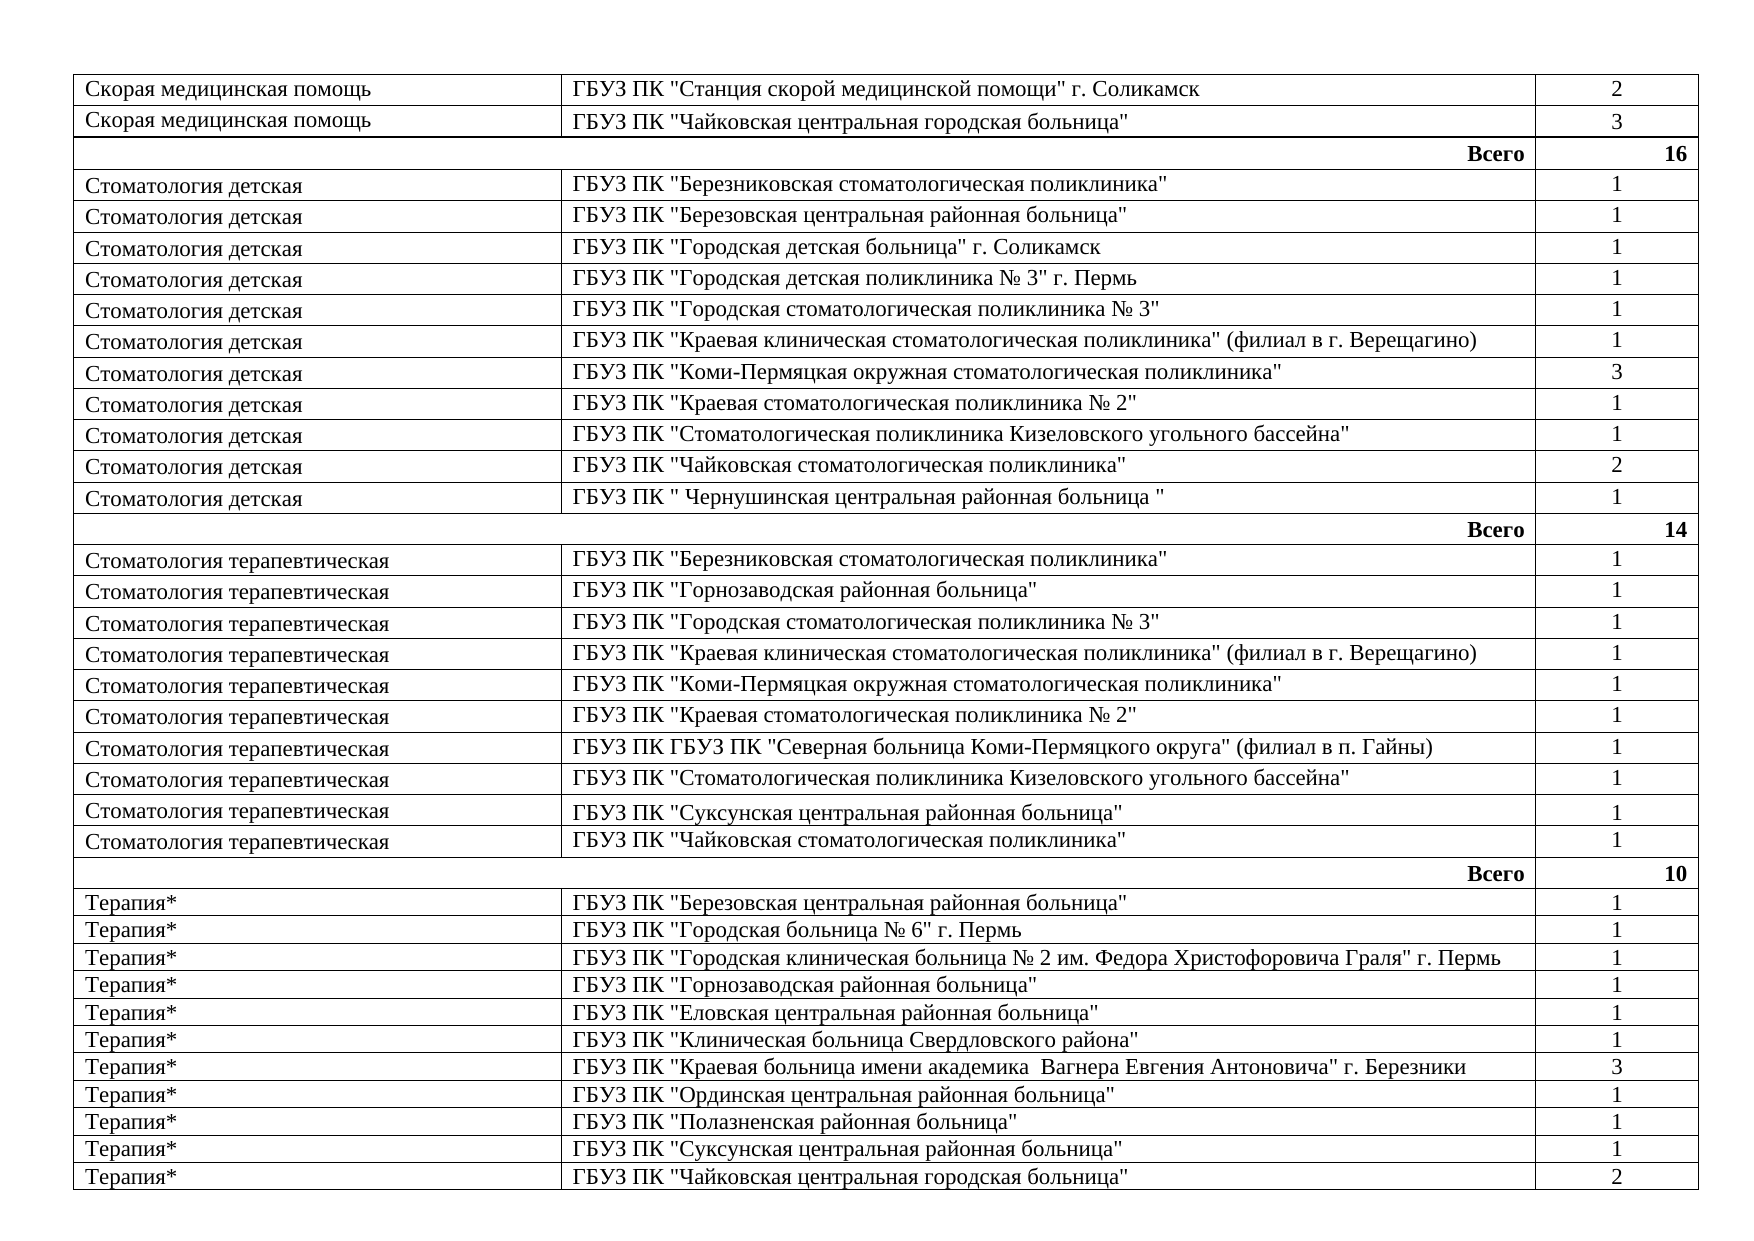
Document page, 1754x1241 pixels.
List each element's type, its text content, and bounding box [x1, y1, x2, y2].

table_cell ГБУЗ ПК "Суксунская центральная районная больница" [562, 1136, 1535, 1162]
table_cell Стоматология терапевтическая [74, 576, 561, 607]
table_cell Терапия* [74, 1163, 561, 1189]
table_cell Стоматология детская [74, 326, 561, 357]
table_cell ГБУЗ ПК "Стоматологическая поликлиника Кизеловского угольного бассейна" [562, 764, 1535, 794]
table_cell 1 [1536, 916, 1698, 943]
table_cell ГБУЗ ПК "Ординская центральная районная больница" [562, 1081, 1535, 1107]
table_cell Стоматология терапевтическая [74, 795, 561, 825]
table_cell ГБУЗ ПК "Полазненская районная больница" [562, 1108, 1535, 1134]
table_cell 3 [1536, 1053, 1698, 1080]
table_cell 1 [1536, 608, 1698, 638]
table_cell 1 [1536, 389, 1698, 419]
table_cell 3 [1536, 358, 1698, 388]
table_cell 1 [1536, 944, 1698, 970]
table_cell ГБУЗ ПК "Краевая больница имени академика Вагнера Евгения Антоновича" г. Березники [562, 1053, 1535, 1080]
table_cell ГБУЗ ПК "Городская стоматологическая поликлиника № 3" [562, 608, 1535, 638]
table_cell 1 [1536, 326, 1698, 357]
table_cell ГБУЗ ПК "Городская детская больница" г. Соликамск [562, 233, 1535, 263]
table_cell 2 [1536, 1163, 1698, 1189]
table_cell ГБУЗ ПК "Чайковская стоматологическая поликлиника" [562, 451, 1535, 482]
table_cell Стоматология терапевтическая [74, 733, 561, 763]
table_cell 1 [1536, 420, 1698, 450]
table_cell 1 [1536, 889, 1698, 915]
table_cell Стоматология детская [74, 451, 561, 482]
table_cell 1 [1536, 1081, 1698, 1107]
table_cell 1 [1536, 1108, 1698, 1134]
table_cell Стоматология детская [74, 420, 561, 450]
table_cell ГБУЗ ПК "Березовская центральная районная больница" [562, 889, 1535, 915]
table_cell 10 [1536, 858, 1698, 888]
table_cell 1 [1536, 639, 1698, 669]
table_cell ГБУЗ ПК ГБУЗ ПК "Северная больница Коми-Пермяцкого округа" (филиал в п. Гайны) [562, 733, 1535, 763]
table_cell ГБУЗ ПК "Городская детская поликлиника № 3" г. Пермь [562, 264, 1535, 294]
table_cell Всего [74, 858, 1535, 888]
table_cell ГБУЗ ПК "Краевая клиническая стоматологическая поликлиника" (филиал в г. Верещагино) [562, 326, 1535, 357]
table_cell Терапия* [74, 1081, 561, 1107]
table_cell Стоматология терапевтическая [74, 701, 561, 732]
table_cell 1 [1536, 826, 1698, 857]
table_cell 1 [1536, 576, 1698, 607]
table_cell ГБУЗ ПК "Березниковская стоматологическая поликлиника" [562, 170, 1535, 200]
table_cell Стоматология терапевтическая [74, 826, 561, 857]
table_cell 1 [1536, 1136, 1698, 1162]
table_cell 1 [1536, 295, 1698, 325]
table_cell 14 [1536, 514, 1698, 544]
table_cell ГБУЗ ПК " Чернушинская центральная районная больница " [562, 483, 1535, 513]
table_cell ГБУЗ ПК "Стоматологическая поликлиника Кизеловского угольного бассейна" [562, 420, 1535, 450]
table_cell ГБУЗ ПК "Березниковская стоматологическая поликлиника" [562, 545, 1535, 575]
table_cell Терапия* [74, 944, 561, 970]
table_cell 3 [1536, 106, 1698, 136]
table_cell ГБУЗ ПК "Еловская центральная районная больница" [562, 999, 1535, 1025]
table_cell ГБУЗ ПК "Городская стоматологическая поликлиника № 3" [562, 295, 1535, 325]
table_cell ГБУЗ ПК "Краевая стоматологическая поликлиника № 2" [562, 701, 1535, 732]
table_cell ГБУЗ ПК "Березовская центральная районная больница" [562, 201, 1535, 232]
table_cell ГБУЗ ПК "Городская клиническая больница № 2 им. Федора Христофоровича Граля" г. Пермь [562, 944, 1535, 970]
table_cell 1 [1536, 971, 1698, 997]
table_cell Терапия* [74, 971, 561, 997]
table_cell 1 [1536, 1026, 1698, 1052]
table_cell ГБУЗ ПК "Клиническая больница Свердловского района" [562, 1026, 1535, 1052]
table_cell Стоматология детская [74, 483, 561, 513]
table_cell ГБУЗ ПК "Краевая клиническая стоматологическая поликлиника" (филиал в г. Верещагино) [562, 639, 1535, 669]
table_cell Всего [74, 514, 1535, 544]
table_cell Стоматология терапевтическая [74, 545, 561, 575]
table_cell Всего [74, 138, 1535, 169]
table_cell Стоматология детская [74, 233, 561, 263]
table_cell Стоматология детская [74, 264, 561, 294]
table_cell 1 [1536, 764, 1698, 794]
table_cell Терапия* [74, 1136, 561, 1162]
table_cell 16 [1536, 138, 1698, 169]
table_cell ГБУЗ ПК "Краевая стоматологическая поликлиника № 2" [562, 389, 1535, 419]
table_cell 1 [1536, 701, 1698, 732]
table_cell ГБУЗ ПК "Чайковская центральная городская больница" [562, 106, 1535, 136]
table_cell 1 [1536, 483, 1698, 513]
table_cell ГБУЗ ПК "Суксунская центральная районная больница" [562, 795, 1535, 825]
table_cell Терапия* [74, 1108, 561, 1134]
table_cell 1 [1536, 545, 1698, 575]
table_cell ГБУЗ ПК "Городская больница № 6" г. Пермь [562, 916, 1535, 943]
table_cell 1 [1536, 233, 1698, 263]
table_cell Терапия* [74, 1026, 561, 1052]
table_cell 1 [1536, 170, 1698, 200]
table_cell Стоматология детская [74, 201, 561, 232]
table_cell 1 [1536, 795, 1698, 825]
table_cell 1 [1536, 733, 1698, 763]
table_cell ГБУЗ ПК "Чайковская стоматологическая поликлиника" [562, 826, 1535, 857]
table_cell Стоматология детская [74, 170, 561, 200]
table_cell ГБУЗ ПК "Коми-Пермяцкая окружная стоматологическая поликлиника" [562, 670, 1535, 700]
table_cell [74, 75, 561, 105]
table_cell 1 [1536, 670, 1698, 700]
table_cell 2 [1536, 451, 1698, 482]
table_cell ГБУЗ ПК "Горнозаводская районная больница" [562, 576, 1535, 607]
table_cell Стоматология детская [74, 389, 561, 419]
table_cell Терапия* [74, 889, 561, 915]
table_cell Терапия* [74, 999, 561, 1025]
table_cell Терапия* [74, 1053, 561, 1080]
table_cell Стоматология терапевтическая [74, 670, 561, 700]
table_cell 2 [1536, 75, 1698, 105]
table_cell ГБУЗ ПК "Коми-Пермяцкая окружная стоматологическая поликлиника" [562, 358, 1535, 388]
table_cell 1 [1536, 201, 1698, 232]
table_cell Терапия* [74, 916, 561, 943]
table_cell ГБУЗ ПК "Горнозаводская районная больница" [562, 971, 1535, 997]
table_cell Стоматология терапевтическая [74, 608, 561, 638]
table_cell 1 [1536, 264, 1698, 294]
table_cell ГБУЗ ПК "Станция скорой медицинской помощи" г. Соликамск [562, 75, 1535, 105]
table_cell Стоматология детская [74, 295, 561, 325]
table_cell 1 [1536, 999, 1698, 1025]
table_cell Скорая медицинская помощь [74, 106, 561, 136]
table_cell Стоматология терапевтическая [74, 764, 561, 794]
table_cell ГБУЗ ПК "Чайковская центральная городская больница" [562, 1163, 1535, 1189]
table_cell Стоматология детская [74, 358, 561, 388]
table_cell Стоматология терапевтическая [74, 639, 561, 669]
